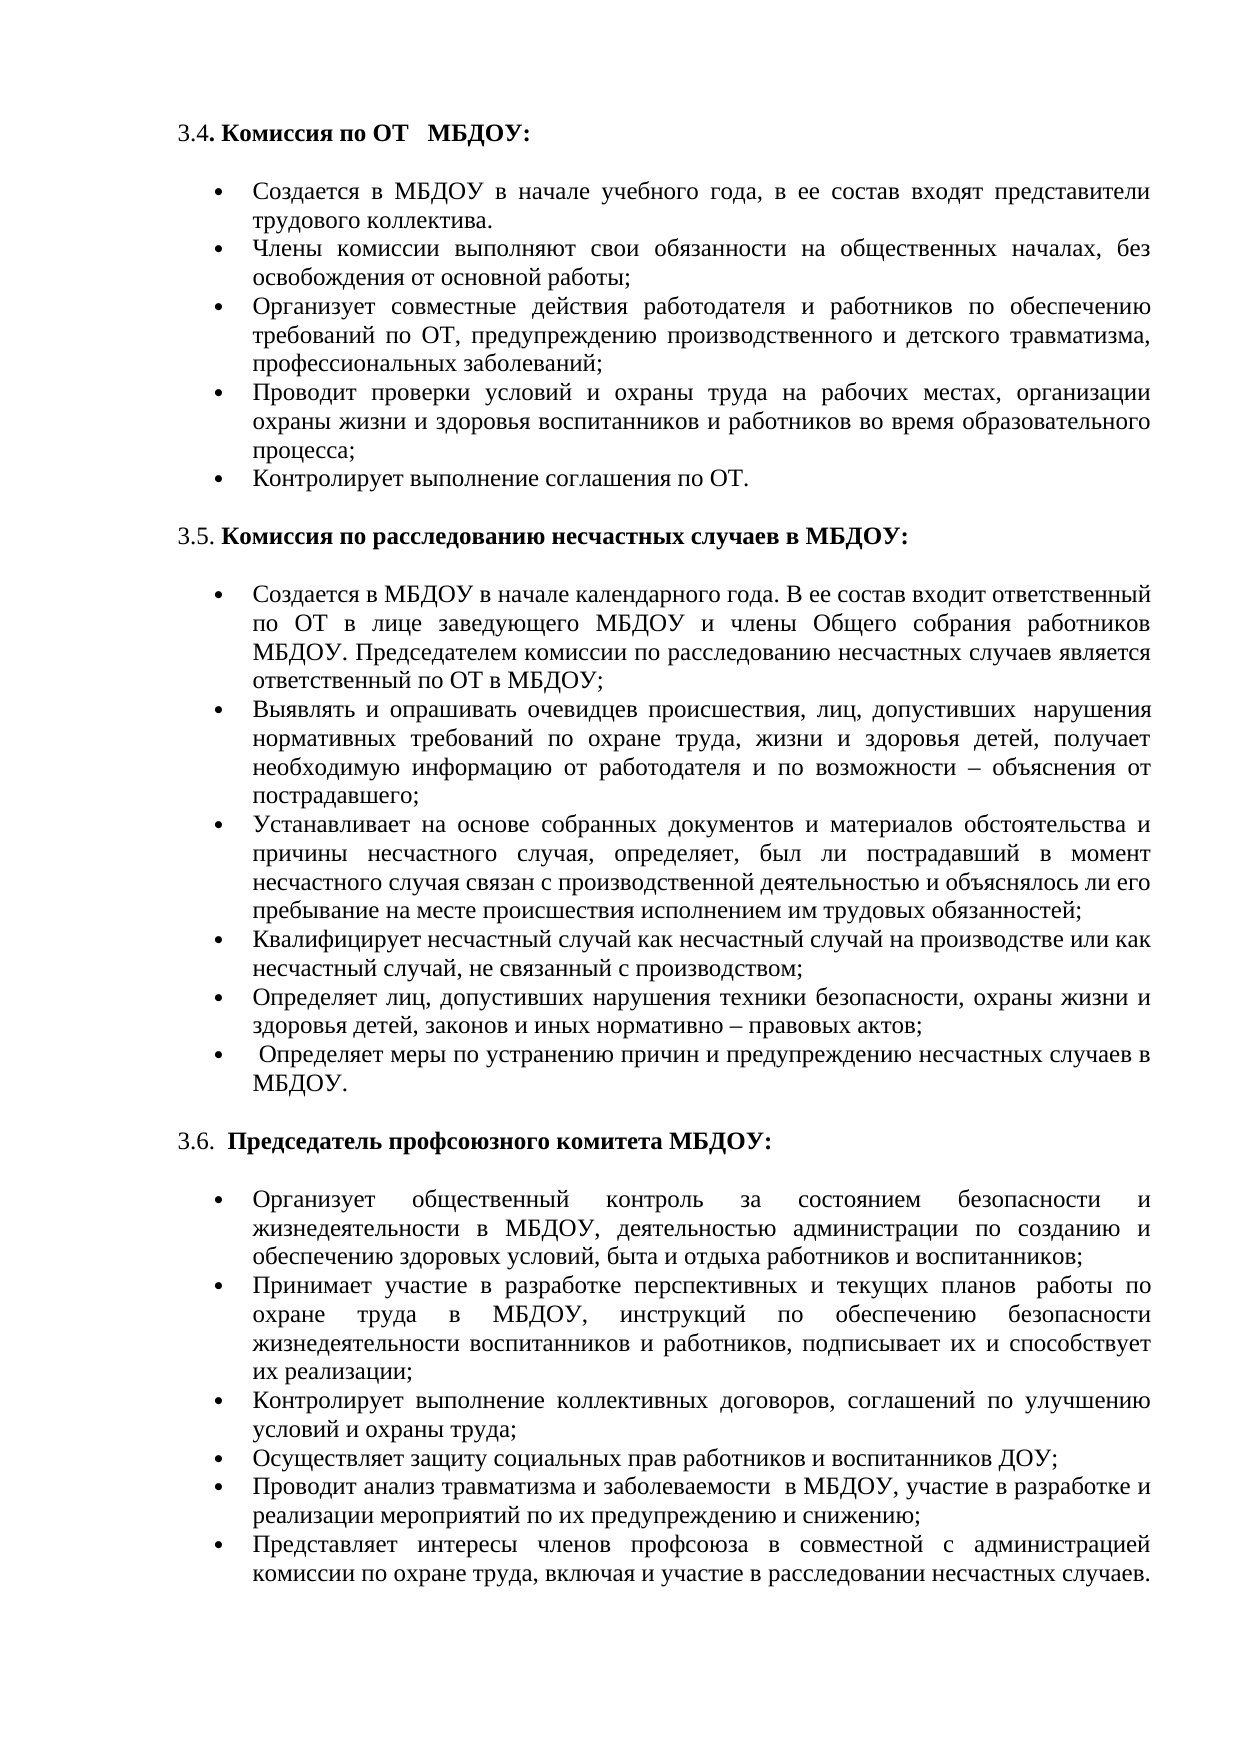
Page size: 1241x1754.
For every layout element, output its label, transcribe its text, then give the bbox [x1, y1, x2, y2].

text 3.4. Комиссия по ОТ МБДОУ: [177, 118, 1152, 147]
list Осуществляет защиту социальных прав работников и воспитанников ДОУ; [215, 1443, 1152, 1471]
list Определяет лиц, допустивших нарушения техники безопасности, охраны жизни и здоровья детей, законов и иных нормативно – правовых актов; [215, 982, 1152, 1039]
text 3.5. Комиссия по расследованию несчастных случаев в МБДОУ: [177, 521, 1152, 550]
list Квалифицирует несчастный случай как несчастный случай на производстве или как несчастный случай, не связанный с производством; [215, 924, 1152, 982]
list Выявлять и опрашивать очевидцев происшествия, лиц, допустивших нарушения нормативных требований по охране труда, жизни и здоровья детей, получает необходимую информацию от работодателя и по возможности – объяснения от пострадавшего; [215, 694, 1152, 809]
list Принимает участие в разработке перспективных и текущих планов работы по охране труда в МБДОУ, инструкций по обеспечению безопасности жизнедеятельности воспитанников и работников, подписывает их и способствует их реализации; [215, 1270, 1152, 1385]
list Члены комиссии выполняют свои обязанности на общественных началах, без освобождения от основной работы; [215, 233, 1152, 291]
list Контролирует выполнение соглашения по ОТ. [215, 463, 1152, 492]
list Создается в МБДОУ в начале учебного года, в ее состав входят представители трудового коллектива. [215, 176, 1152, 233]
list Устанавливает на основе собранных документов и материалов обстоятельства и причины несчастного случая, определяет, был ли пострадавший в момент несчастного случая связан с производственной деятельностью и объяснялось ли его пребывание на месте происшествия исполнением им трудовых обязанностей; [215, 809, 1152, 924]
list Создается в МБДОУ в начале календарного года. В ее состав входит ответственный по ОТ в лице заведующего МБДОУ и члены Общего собрания работников МБДОУ. Председателем комиссии по расследованию несчастных случаев является ответственный по ОТ в МБДОУ; [215, 579, 1152, 694]
text 3.6. Председатель профсоюзного комитета МБДОУ: [177, 1126, 1152, 1155]
list Организует совместные действия работодателя и работников по обеспечению требований по ОТ, предупреждению производственного и детского травматизма, профессиональных заболеваний; [215, 291, 1152, 377]
list Представляет интересы членов профсоюза в совместной с администрацией комиссии по охране труда, включая и участие в расследовании несчастных случаев. [215, 1529, 1152, 1586]
list Определяет меры по устранению причин и предупреждению несчастных случаев в МБДОУ. [215, 1039, 1152, 1097]
list Организует общественный контроль за состоянием безопасности и жизнедеятельности в МБДОУ, деятельностью администрации по созданию и обеспечению здоровых условий, быта и отдыха работников и воспитанников; [215, 1184, 1152, 1270]
list Проводит анализ травматизма и заболеваемости в МБДОУ, участие в разработке и реализации мероприятий по их предупреждению и снижению; [215, 1471, 1152, 1529]
list Контролирует выполнение коллективных договоров, соглашений по улучшению условий и охраны труда; [215, 1385, 1152, 1443]
list Проводит проверки условий и охраны труда на рабочих местах, организации охраны жизни и здоровья воспитанников и работников во время образовательного процесса; [215, 377, 1152, 463]
